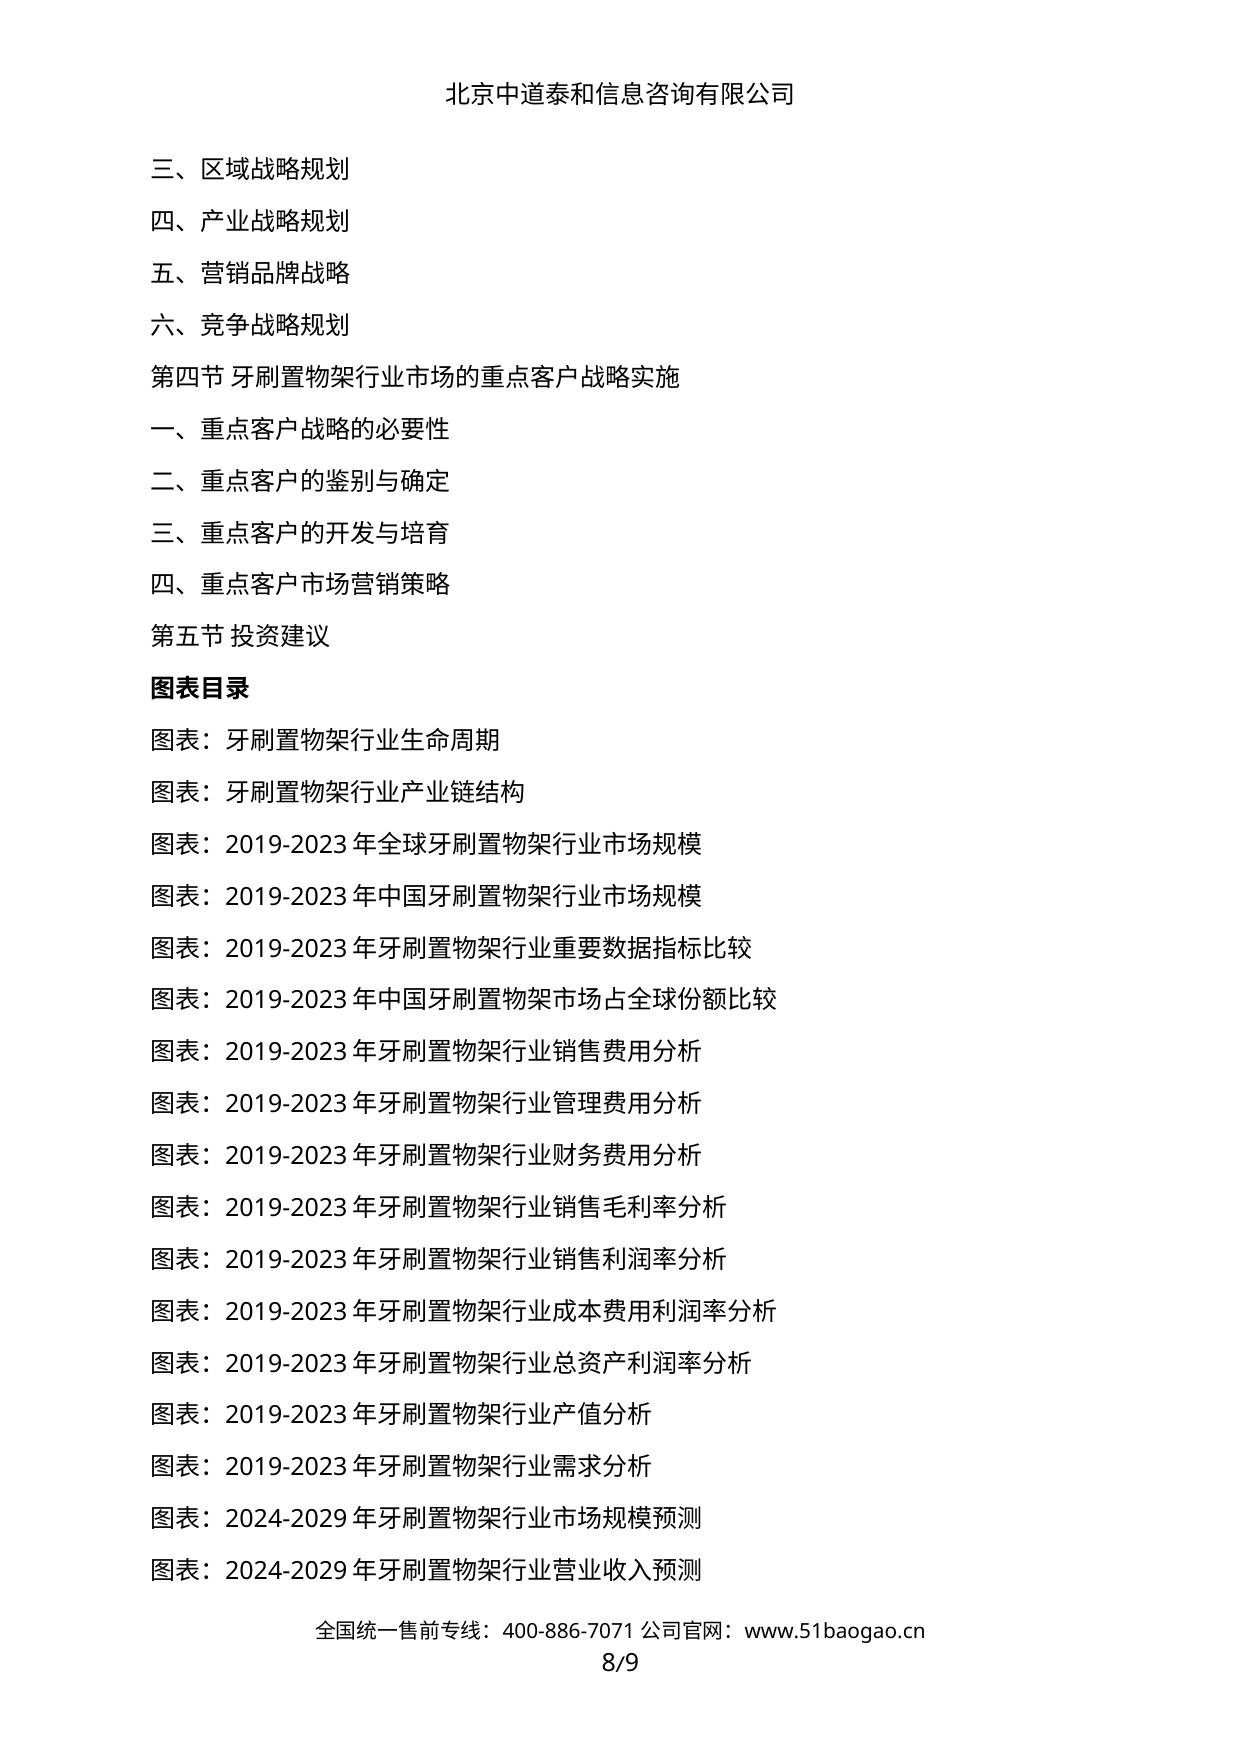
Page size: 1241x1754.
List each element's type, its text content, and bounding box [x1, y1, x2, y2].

text 第五节 投资建议 [150, 617, 1090, 653]
text 图表：2019-2023年牙刷置物架行业销售利润率分析 [150, 1239, 1090, 1276]
text 图表：牙刷置物架行业产业链结构 [150, 772, 1090, 809]
text 第四节 牙刷置物架行业市场的重点客户战略实施 [150, 357, 1090, 394]
text 图表：2019-2023年中国牙刷置物架市场占全球份额比较 [150, 980, 1090, 1016]
text 三、重点客户的开发与培育 [150, 513, 1090, 549]
text 一、重点客户战略的必要性 [150, 409, 1090, 446]
text 图表：2024-2029年牙刷置物架行业营业收入预测 [150, 1551, 1090, 1587]
text 图表：2019-2023年牙刷置物架行业重要数据指标比较 [150, 928, 1090, 964]
text 图表：2019-2023年牙刷置物架行业管理费用分析 [150, 1084, 1090, 1120]
text 三、区域战略规划 [150, 150, 1090, 186]
text 图表：牙刷置物架行业生命周期 [150, 721, 1090, 757]
text 二、重点客户的鉴别与确定 [150, 461, 1090, 497]
text 图表：2019-2023年牙刷置物架行业销售费用分析 [150, 1032, 1090, 1068]
text 四、重点客户市场营销策略 [150, 565, 1090, 601]
text 图表目录 [150, 669, 1090, 705]
text 图表：2019-2023年牙刷置物架行业总资产利润率分析 [150, 1343, 1090, 1379]
text 五、营销品牌战略 [150, 254, 1090, 290]
text 图表：2019-2023年全球牙刷置物架行业市场规模 [150, 824, 1090, 861]
text 图表：2019-2023年牙刷置物架行业产值分析 [150, 1395, 1090, 1431]
text 图表：2019-2023年中国牙刷置物架行业市场规模 [150, 876, 1090, 912]
text 图表：2024-2029年牙刷置物架行业市场规模预测 [150, 1499, 1090, 1535]
text 图表：2019-2023年牙刷置物架行业成本费用利润率分析 [150, 1291, 1090, 1327]
text 图表：2019-2023年牙刷置物架行业销售毛利率分析 [150, 1187, 1090, 1224]
text 四、产业战略规划 [150, 202, 1090, 238]
text 图表：2019-2023年牙刷置物架行业财务费用分析 [150, 1136, 1090, 1172]
text 六、竞争战略规划 [150, 306, 1090, 342]
text 图表：2019-2023年牙刷置物架行业需求分析 [150, 1447, 1090, 1483]
